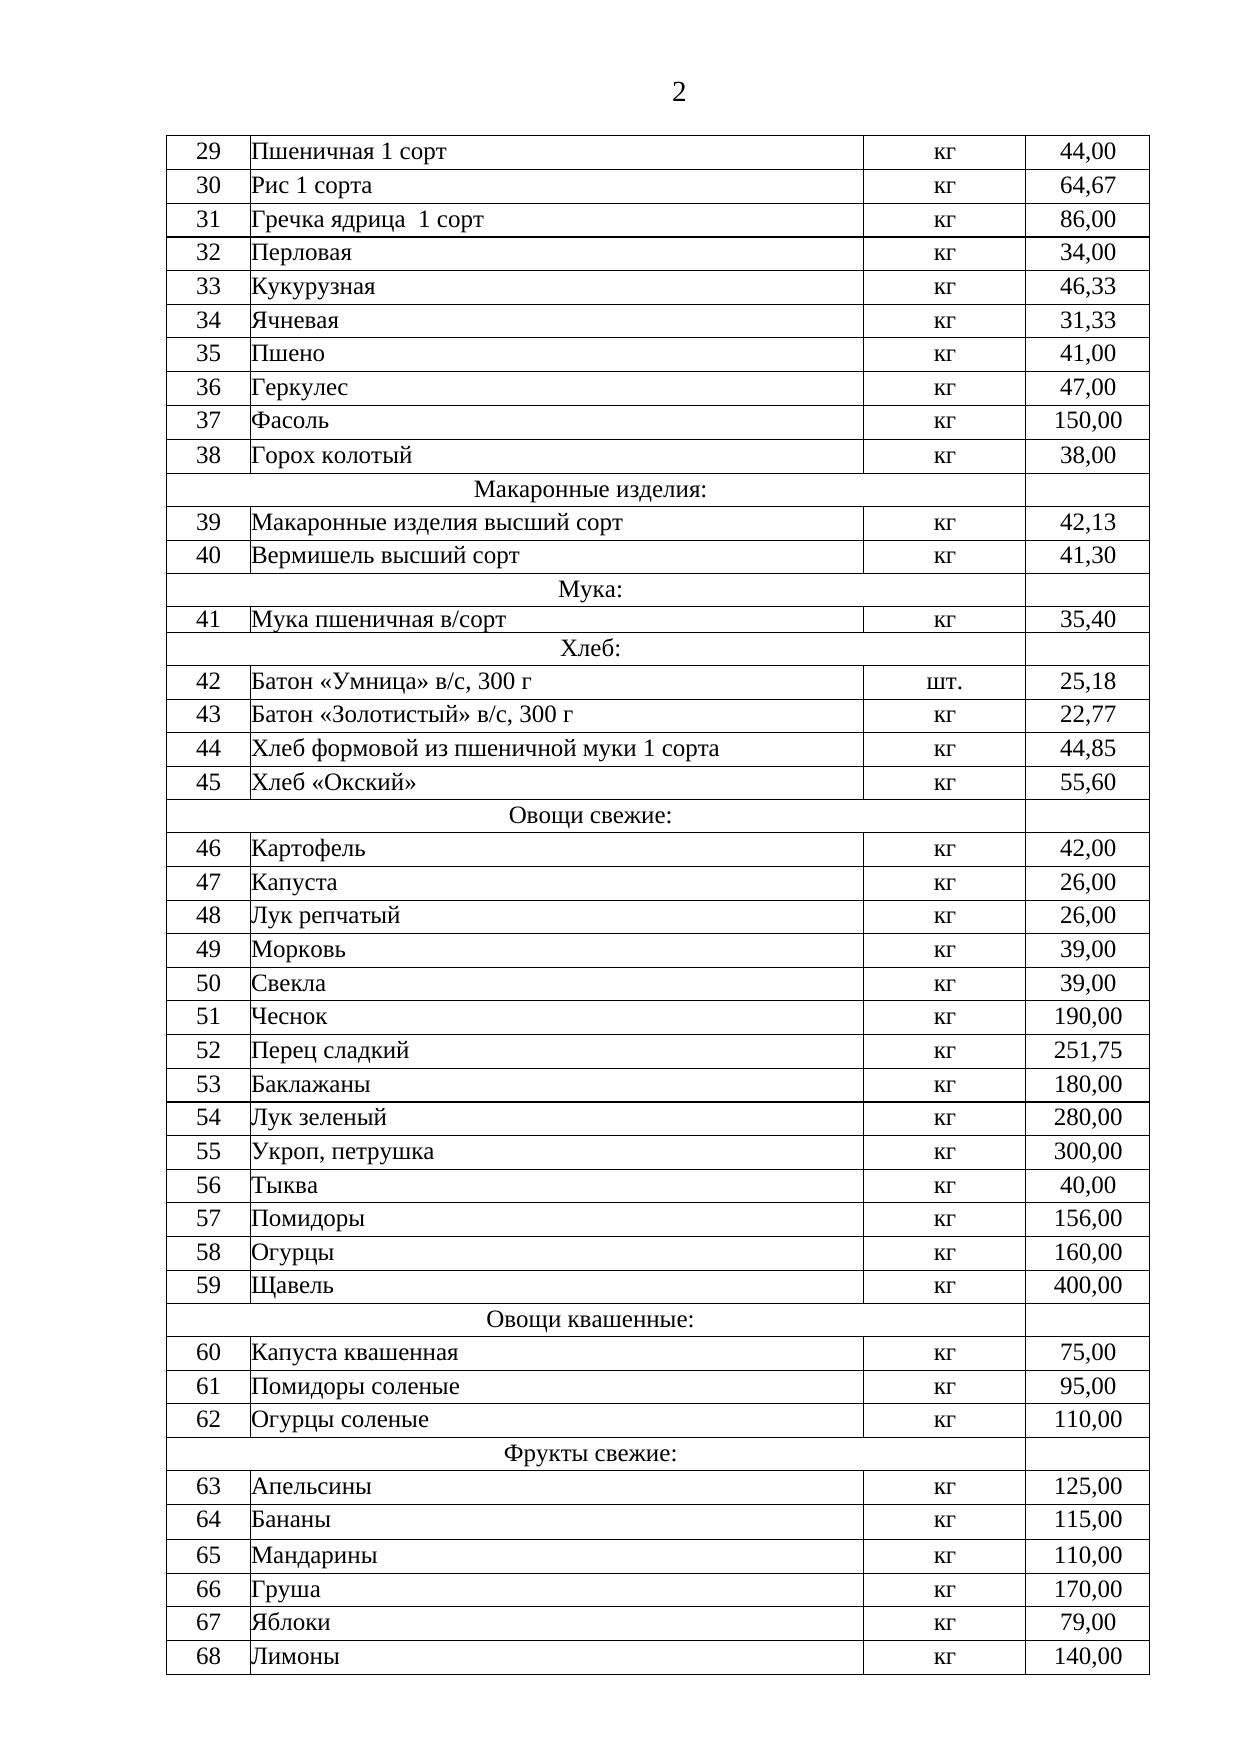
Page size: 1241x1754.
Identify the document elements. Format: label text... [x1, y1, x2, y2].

table_cell 170,00 [1026, 1574, 1149, 1606]
table_cell Картофель [251, 833, 863, 866]
table_cell Помидоры [251, 1203, 863, 1236]
table_cell кг [864, 1607, 1025, 1640]
table_cell 48 [167, 901, 250, 933]
table_cell Яблоки [251, 1607, 863, 1640]
table_cell кг [864, 406, 1025, 439]
table_cell кг [864, 1337, 1025, 1370]
table_cell кг [864, 507, 1025, 539]
table_cell 22,77 [1026, 700, 1149, 732]
table_cell [1026, 474, 1149, 506]
table_cell 39 [167, 507, 250, 539]
table_cell кг [864, 1103, 1025, 1135]
table_cell Фасоль [251, 406, 863, 439]
table_cell 34,00 [1026, 238, 1149, 270]
table_cell Лук репчатый [251, 901, 863, 933]
table_cell Чеснок [251, 1001, 863, 1034]
table_cell 110,00 [1026, 1540, 1149, 1573]
table_cell Вермишель высший сорт [251, 541, 863, 573]
table_cell кг [864, 204, 1025, 236]
table_cell Перец сладкий [251, 1035, 863, 1068]
table_cell 47 [167, 867, 250, 899]
table_cell 56 [167, 1170, 250, 1202]
table_cell 46,33 [1026, 271, 1149, 304]
table_cell 40,00 [1026, 1170, 1149, 1202]
table_cell Перловая [251, 238, 863, 270]
table_cell 54 [167, 1103, 250, 1135]
table_cell 37 [167, 406, 250, 439]
table_cell кг [864, 338, 1025, 371]
table_cell кг [864, 1136, 1025, 1169]
table_cell кг [864, 968, 1025, 1000]
table_cell 52 [167, 1035, 250, 1068]
table_cell 35,40 [1026, 607, 1149, 632]
table_cell кг [864, 733, 1025, 766]
table_cell 68 [167, 1641, 250, 1673]
table_cell 38,00 [1026, 440, 1149, 473]
table_cell 55,60 [1026, 767, 1149, 799]
table_cell кг [864, 1404, 1025, 1437]
table_cell 41,00 [1026, 338, 1149, 371]
table_cell кг [864, 1574, 1025, 1606]
table_cell кг [864, 607, 1025, 632]
table_cell Апельсины [251, 1471, 863, 1503]
table_cell 63 [167, 1471, 250, 1503]
table_cell 115,00 [1026, 1505, 1149, 1539]
table_cell 64,67 [1026, 170, 1149, 203]
table_cell кг [864, 1170, 1025, 1202]
table_cell Горох колотый [251, 440, 863, 473]
table_cell Огурцы [251, 1237, 863, 1269]
table_cell 38 [167, 440, 250, 473]
table_cell кг [864, 700, 1025, 732]
table_cell 42 [167, 666, 250, 698]
table_cell Баклажаны [251, 1069, 863, 1101]
table_cell 86,00 [1026, 204, 1149, 236]
table_cell Хлеб: [167, 633, 1025, 665]
table_cell 251,75 [1026, 1035, 1149, 1068]
table_cell кг [864, 541, 1025, 573]
table_cell Огурцы соленые [251, 1404, 863, 1437]
table_cell кг [864, 934, 1025, 967]
table_cell кг [864, 1505, 1025, 1539]
table_cell Груша [251, 1574, 863, 1606]
table_cell кг [864, 1641, 1025, 1673]
table_cell 66 [167, 1574, 250, 1606]
table_cell Мука пшеничная в/сорт [251, 607, 863, 632]
table_cell 53 [167, 1069, 250, 1101]
table_cell 400,00 [1026, 1271, 1149, 1303]
table_cell Тыква [251, 1170, 863, 1202]
table_cell Морковь [251, 934, 863, 967]
table_cell Овощи свежие: [167, 800, 1025, 832]
table_cell Хлеб формовой из пшеничной муки 1 сорта [251, 733, 863, 766]
table_cell 59 [167, 1271, 250, 1303]
table_cell 31,33 [1026, 305, 1149, 337]
table_cell 180,00 [1026, 1069, 1149, 1101]
table_cell 51 [167, 1001, 250, 1034]
table_cell 46 [167, 833, 250, 866]
table_cell кг [864, 833, 1025, 866]
table_cell Макаронные изделия высший сорт [251, 507, 863, 539]
table_cell кг [864, 1035, 1025, 1068]
table_cell 43 [167, 700, 250, 732]
table_cell кг [864, 767, 1025, 799]
table_cell Хлеб «Окский» [251, 767, 863, 799]
table_cell [1026, 633, 1149, 665]
table_cell 62 [167, 1404, 250, 1437]
table_cell Щавель [251, 1271, 863, 1303]
table_cell 110,00 [1026, 1404, 1149, 1437]
table_cell 33 [167, 271, 250, 304]
table_cell Пшено [251, 338, 863, 371]
table_cell 75,00 [1026, 1337, 1149, 1370]
table_cell кг [864, 1069, 1025, 1101]
table_cell 42,13 [1026, 507, 1149, 539]
table_cell 39,00 [1026, 968, 1149, 1000]
table_cell кг [864, 1001, 1025, 1034]
table_cell Укроп, петрушка [251, 1136, 863, 1169]
table_cell кг [864, 305, 1025, 337]
table_cell 55 [167, 1136, 250, 1169]
table_cell 35 [167, 338, 250, 371]
table_cell Батон «Умница» в/с, 300 г [251, 666, 863, 698]
table_cell 47,00 [1026, 372, 1149, 404]
table_cell Пшеничная 1 сорт [251, 136, 863, 169]
table_cell кг [864, 1540, 1025, 1573]
table_cell кг [864, 136, 1025, 169]
table_cell [1026, 1438, 1149, 1470]
table_cell 39,00 [1026, 934, 1149, 967]
table_cell Рис 1 сорта [251, 170, 863, 203]
table_cell 79,00 [1026, 1607, 1149, 1640]
table_cell 26,00 [1026, 867, 1149, 899]
table_cell 67 [167, 1607, 250, 1640]
table_cell 40 [167, 541, 250, 573]
table_cell 140,00 [1026, 1641, 1149, 1673]
table_cell Макаронные изделия: [167, 474, 1025, 506]
table_cell 34 [167, 305, 250, 337]
table_cell 280,00 [1026, 1103, 1149, 1135]
table_cell 44,00 [1026, 136, 1149, 169]
table_cell 25,18 [1026, 666, 1149, 698]
table_cell Батон «Золотистый» в/с, 300 г [251, 700, 863, 732]
table_cell 29 [167, 136, 250, 169]
table_cell 44,85 [1026, 733, 1149, 766]
table_cell Свекла [251, 968, 863, 1000]
table_cell кг [864, 1271, 1025, 1303]
table_cell 95,00 [1026, 1371, 1149, 1403]
table_cell кг [864, 170, 1025, 203]
table_cell 60 [167, 1337, 250, 1370]
table_cell кг [864, 1203, 1025, 1236]
table_cell 30 [167, 170, 250, 203]
table_cell 300,00 [1026, 1136, 1149, 1169]
table_cell [1026, 574, 1149, 606]
table_cell Капуста [251, 867, 863, 899]
table_cell 36 [167, 372, 250, 404]
table_cell 41,30 [1026, 541, 1149, 573]
table_cell Мука: [167, 574, 1025, 606]
table_cell 160,00 [1026, 1237, 1149, 1269]
table_cell кг [864, 271, 1025, 304]
table_cell 31 [167, 204, 250, 236]
table_cell 125,00 [1026, 1471, 1149, 1503]
table_cell Капуста квашенная [251, 1337, 863, 1370]
table_cell кг [864, 901, 1025, 933]
table_cell 50 [167, 968, 250, 1000]
table_cell 32 [167, 238, 250, 270]
table_cell Геркулес [251, 372, 863, 404]
table_cell кг [864, 1237, 1025, 1269]
table_cell 64 [167, 1505, 250, 1539]
table_cell 44 [167, 733, 250, 766]
table_cell кг [864, 1471, 1025, 1503]
table_cell Кукурузная [251, 271, 863, 304]
table_cell [1026, 1304, 1149, 1336]
table_cell 42,00 [1026, 833, 1149, 866]
table_cell [1026, 800, 1149, 832]
table_cell кг [864, 867, 1025, 899]
table_cell 190,00 [1026, 1001, 1149, 1034]
table_cell 150,00 [1026, 406, 1149, 439]
table_cell Фрукты свежие: [167, 1438, 1025, 1470]
table_cell 61 [167, 1371, 250, 1403]
table_cell Лимоны [251, 1641, 863, 1673]
table_cell 65 [167, 1540, 250, 1573]
table_cell Лук зеленый [251, 1103, 863, 1135]
table_cell 49 [167, 934, 250, 967]
table_cell 156,00 [1026, 1203, 1149, 1236]
table_cell 26,00 [1026, 901, 1149, 933]
table_cell Помидоры соленые [251, 1371, 863, 1403]
table_cell Бананы [251, 1505, 863, 1539]
table_cell Гречка ядрица 1 сорт [251, 204, 863, 236]
table_cell кг [864, 372, 1025, 404]
table_cell 57 [167, 1203, 250, 1236]
table_cell Мандарины [251, 1540, 863, 1573]
table_cell кг [864, 238, 1025, 270]
table_cell Ячневая [251, 305, 863, 337]
table_cell кг [864, 1371, 1025, 1403]
table_cell 45 [167, 767, 250, 799]
table_cell Овощи квашенные: [167, 1304, 1025, 1336]
table_cell 58 [167, 1237, 250, 1269]
table_cell 41 [167, 607, 250, 632]
table_cell кг [864, 440, 1025, 473]
table_cell шт. [864, 666, 1025, 698]
